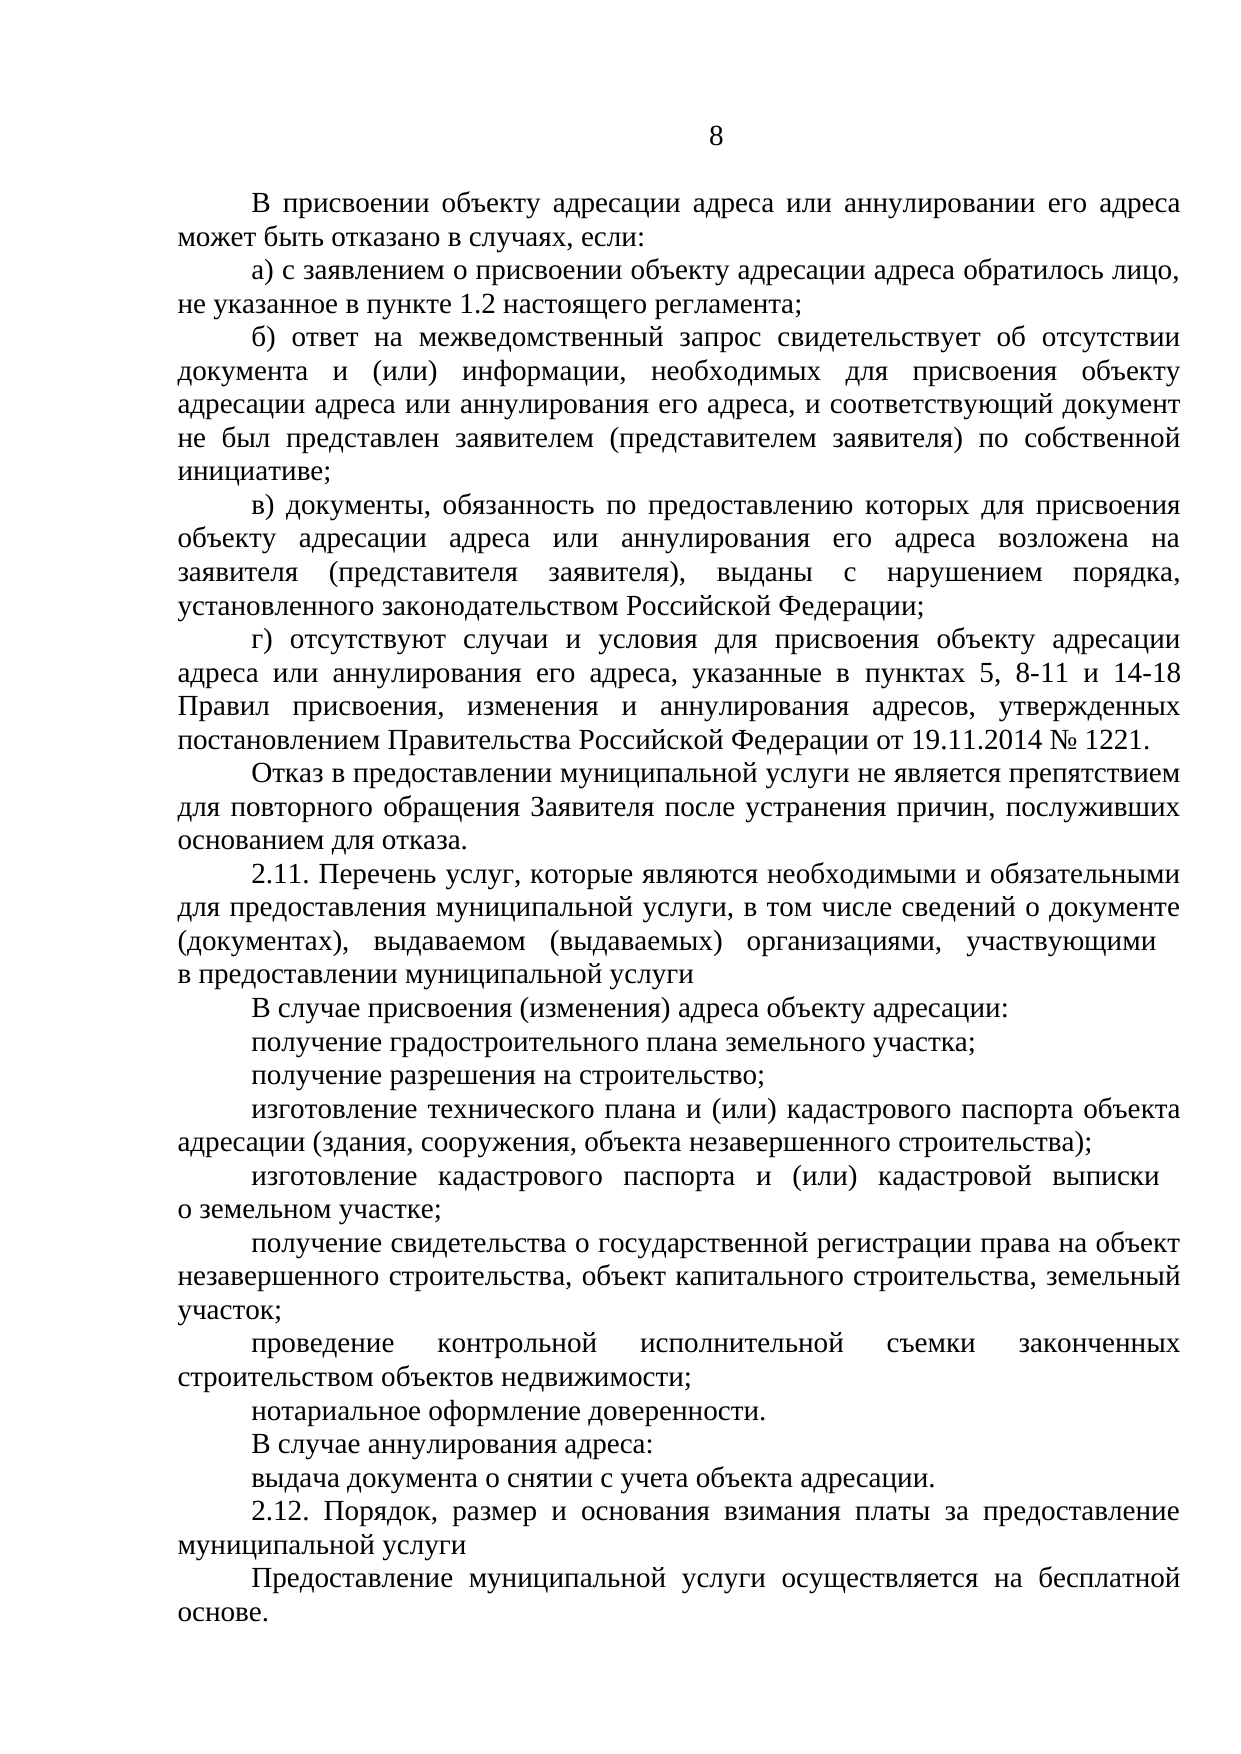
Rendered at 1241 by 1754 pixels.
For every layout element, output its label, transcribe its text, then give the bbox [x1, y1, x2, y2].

text г) отсутствуют случаи и условия для присвоения объекту адресации адреса или аннулирования его адреса, указанные в пунктах 5, 8-11 и 14-18 Правил присвоения, изменения и аннулирования адресов, утвержденных постановлением Правительства Российской Федерации от 19.11.2014 № 1221. [177, 621, 1181, 755]
text В случае аннулирования адреса: [177, 1426, 1181, 1460]
text 8 [177, 118, 1181, 152]
text б) ответ на межведомственный запрос свидетельствует об отсутствии документа и (или) информации, необходимых для присвоения объекту адресации адреса или аннулирования его адреса, и соответствующий документ не был представлен заявителем (представителем заявителя) по собственной инициативе; [177, 319, 1181, 487]
text изготовление кадастрового паспорта и (или) кадастровой выписки о земельном участке; [177, 1158, 1181, 1225]
text а) с заявлением о присвоении объекту адресации адреса обратилось лицо, не указанное в пункте 1.2 настоящего регламента; [177, 252, 1181, 319]
text Отказ в предоставлении муниципальной услуги не является препятствием для повторного обращения Заявителя после устранения причин, послуживших основанием для отказа. [177, 755, 1181, 856]
text получение свидетельства о государственной регистрации права на объект незавершенного строительства, объект капитального строительства, земельный участок; [177, 1225, 1181, 1326]
text 2.11. Перечень услуг, которые являются необходимыми и обязательными для предоставления муниципальной услуги, в том числе сведений о документе (документах), выдаваемом (выдаваемых) организациями, участвующими в предоставлении муниципальной услуги [177, 856, 1181, 990]
text получение разрешения на строительство; [177, 1057, 1181, 1091]
text В случае присвоения (изменения) адреса объекту адресации: [177, 990, 1181, 1024]
text Предоставление муниципальной услуги осуществляется на бесплатной основе. [177, 1560, 1181, 1627]
text проведение контрольной исполнительной съемки законченных строительством объектов недвижимости; [177, 1326, 1181, 1393]
text 2.12. Порядок, размер и основания взимания платы за предоставление муниципальной услуги [177, 1493, 1181, 1560]
text выдача документа о снятии с учета объекта адресации. [177, 1460, 1181, 1493]
text изготовление технического плана и (или) кадастрового паспорта объекта адресации (здания, сооружения, объекта незавершенного строительства); [177, 1091, 1181, 1158]
text нотариальное оформление доверенности. [177, 1393, 1181, 1426]
text В присвоении объекту адресации адреса или аннулировании его адреса может быть отказано в случаях, если: [177, 185, 1181, 252]
text получение градостроительного плана земельного участка; [177, 1024, 1181, 1057]
text в) документы, обязанность по предоставлению которых для присвоения объекту адресации адреса или аннулирования его адреса возложена на заявителя (представителя заявителя), выданы с нарушением порядка, установленного законодательством Российской Федерации; [177, 487, 1181, 621]
